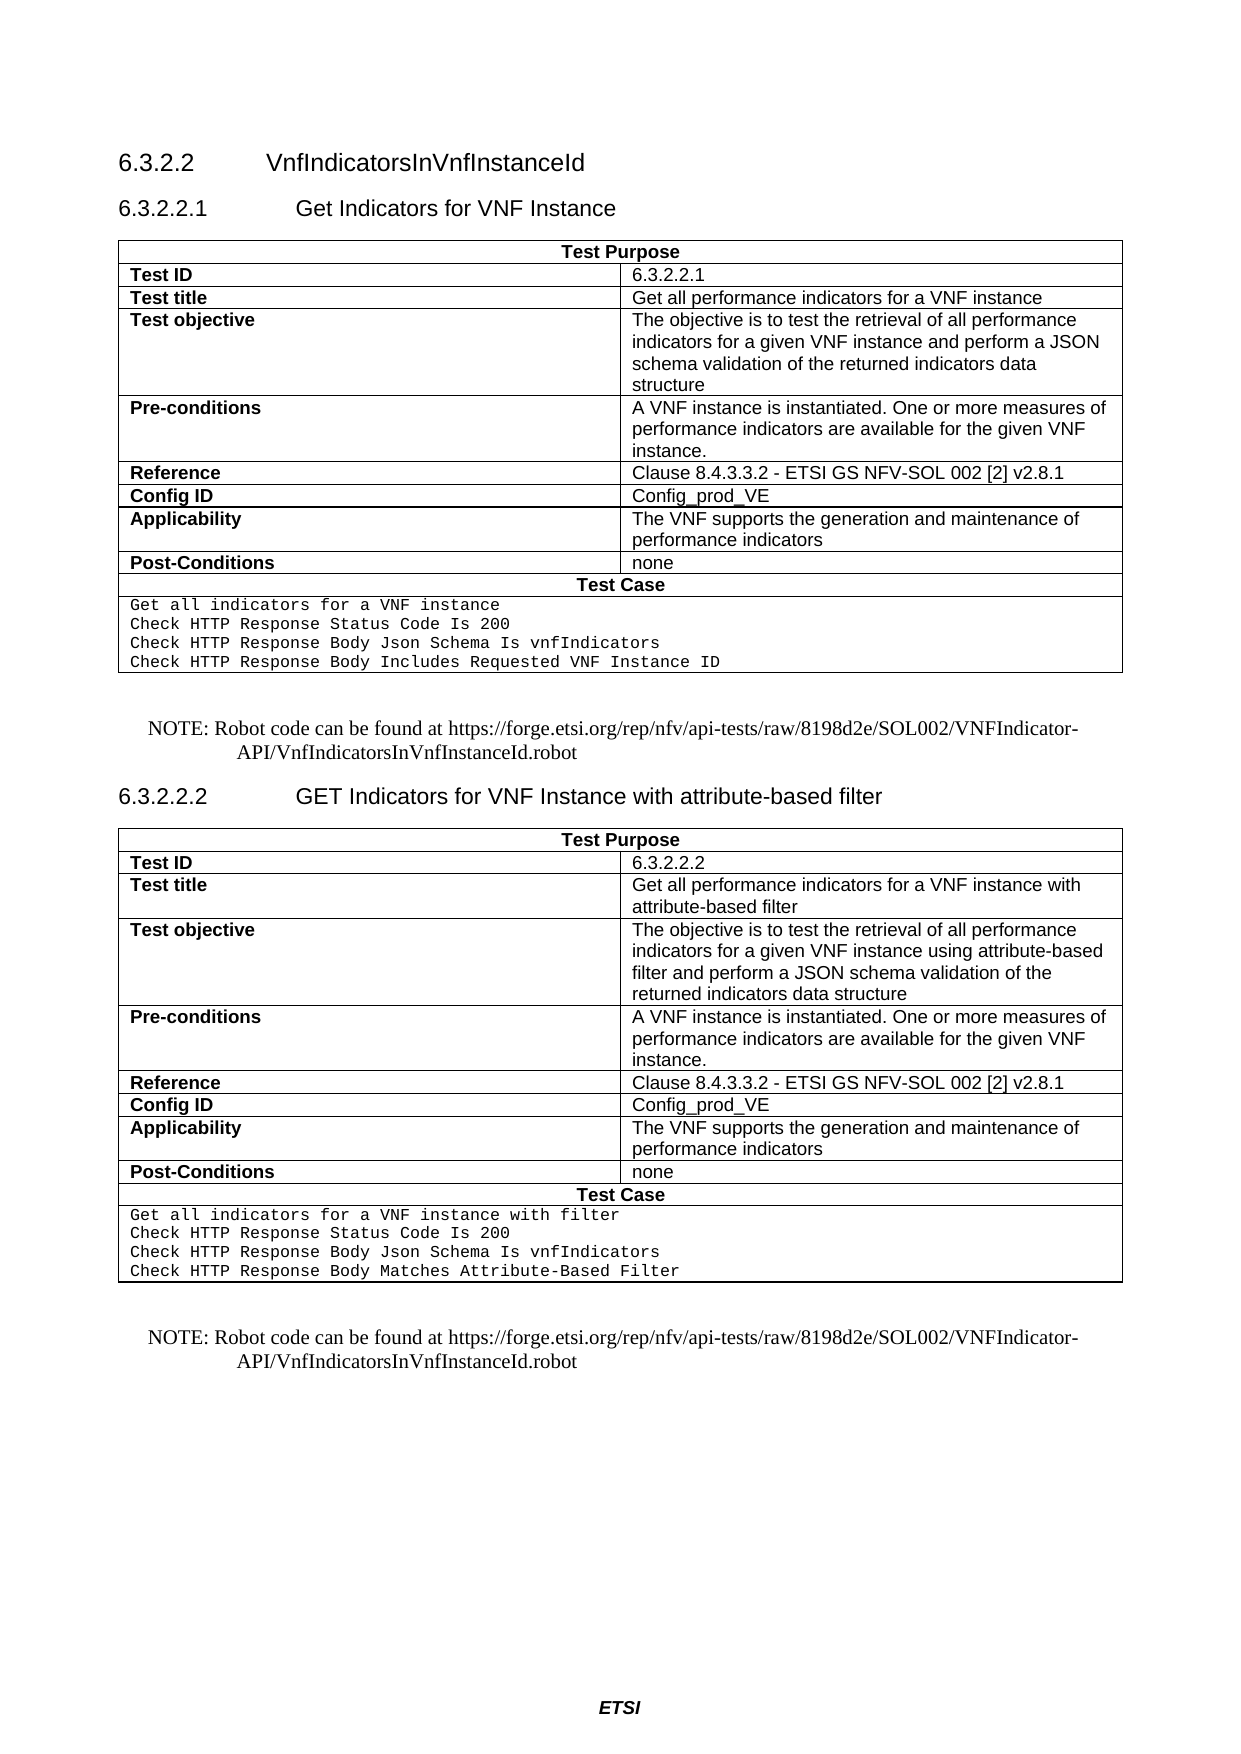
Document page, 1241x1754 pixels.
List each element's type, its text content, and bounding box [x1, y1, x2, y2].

table_cell Config_prod_VE [621, 1094, 1122, 1116]
subtitle 6.3.2.2.2 GET Indicators for VNF Instance with attribute-based filter [118, 783, 1122, 809]
table_cell Test objective [119, 309, 620, 395]
table_cell Get all performance indicators for a VNF instance with attribute-based filter [621, 874, 1122, 917]
table_cell Test Case [119, 1184, 1122, 1205]
table_cell Test ID [119, 264, 620, 286]
table_cell Config ID [119, 485, 620, 506]
table_cell The objective is to test the retrieval of all performance indicators for a given VNF instance using attribute-based filter and perform a JSON schema validation of the returned indicators data structure [621, 919, 1122, 1005]
table_cell Clause 8.4.3.3.2 - ETSI GS NFV-SOL 002 [2] v2.8.1 [621, 462, 1122, 484]
table_cell The VNF supports the generation and maintenance of performance indicators [621, 1117, 1122, 1160]
table_cell Test Case [119, 574, 1122, 596]
table_header Test Purpose [119, 829, 1122, 851]
table_cell Reference [119, 1071, 620, 1093]
text NOTE: Robot code can be found at https://forge.etsi.org/rep/nfv/api-tests/raw/8198d2e/SOL002/VNFIndicator-API/VnfIndicatorsInVnfInstanceId.robot [148, 716, 1122, 764]
table_cell Pre-conditions [119, 1006, 620, 1070]
table_cell The VNF supports the generation and maintenance of performance indicators [621, 508, 1122, 551]
subtitle 6.3.2.2 VnfIndicatorsInVnfInstanceId [118, 148, 1122, 176]
table_cell The objective is to test the retrieval of all performance indicators for a given VNF instance and perform a JSON schema validation of the returned indicators data structure [621, 309, 1122, 395]
table_cell Post-Conditions [119, 552, 620, 573]
subtitle 6.3.2.2.1 Get Indicators for VNF Instance [118, 195, 1122, 222]
table_cell none [621, 552, 1122, 573]
table_cell Test title [119, 874, 620, 917]
table_cell Test objective [119, 919, 620, 1005]
table_cell Pre-conditions [119, 396, 620, 461]
table_cell Applicability [119, 1117, 620, 1160]
table_cell 6.3.2.2.2 [621, 852, 1122, 873]
table_cell Post-Conditions [119, 1161, 620, 1182]
table_cell Get all performance indicators for a VNF instance [621, 287, 1122, 308]
table_cell A VNF instance is instantiated. One or more measures of performance indicators are available for the given VNF instance. [621, 1006, 1122, 1070]
table_cell Reference [119, 462, 620, 484]
table_cell Config ID [119, 1094, 620, 1116]
table_cell Test ID [119, 852, 620, 873]
text NOTE: Robot code can be found at https://forge.etsi.org/rep/nfv/api-tests/raw/8198d2e/SOL002/VNFIndicator-API/VnfIndicatorsInVnfInstanceId.robot [148, 1325, 1122, 1373]
table_cell none [621, 1161, 1122, 1182]
table_cell Test title [119, 287, 620, 308]
table_header Test Purpose [119, 241, 1122, 263]
table_cell Config_prod_VE [621, 485, 1122, 506]
table_cell Clause 8.4.3.3.2 - ETSI GS NFV-SOL 002 [2] v2.8.1 [621, 1071, 1122, 1093]
table_cell Get all indicators for a VNF instance with filter Check HTTP Response Status Code Is 200 Check HTTP Response Body Json Schema Is vnfIndicators Check HTTP Response Body Matches Attribute-Based Filter [119, 1206, 1122, 1281]
table_cell Get all indicators for a VNF instance Check HTTP Response Status Code Is 200 Check HTTP Response Body Json Schema Is vnfIndicators Check HTTP Response Body Includes Requested VNF Instance ID [119, 597, 1122, 672]
table_cell A VNF instance is instantiated. One or more measures of performance indicators are available for the given VNF instance. [621, 396, 1122, 461]
table_cell Applicability [119, 508, 620, 551]
table_cell 6.3.2.2.1 [621, 264, 1122, 286]
